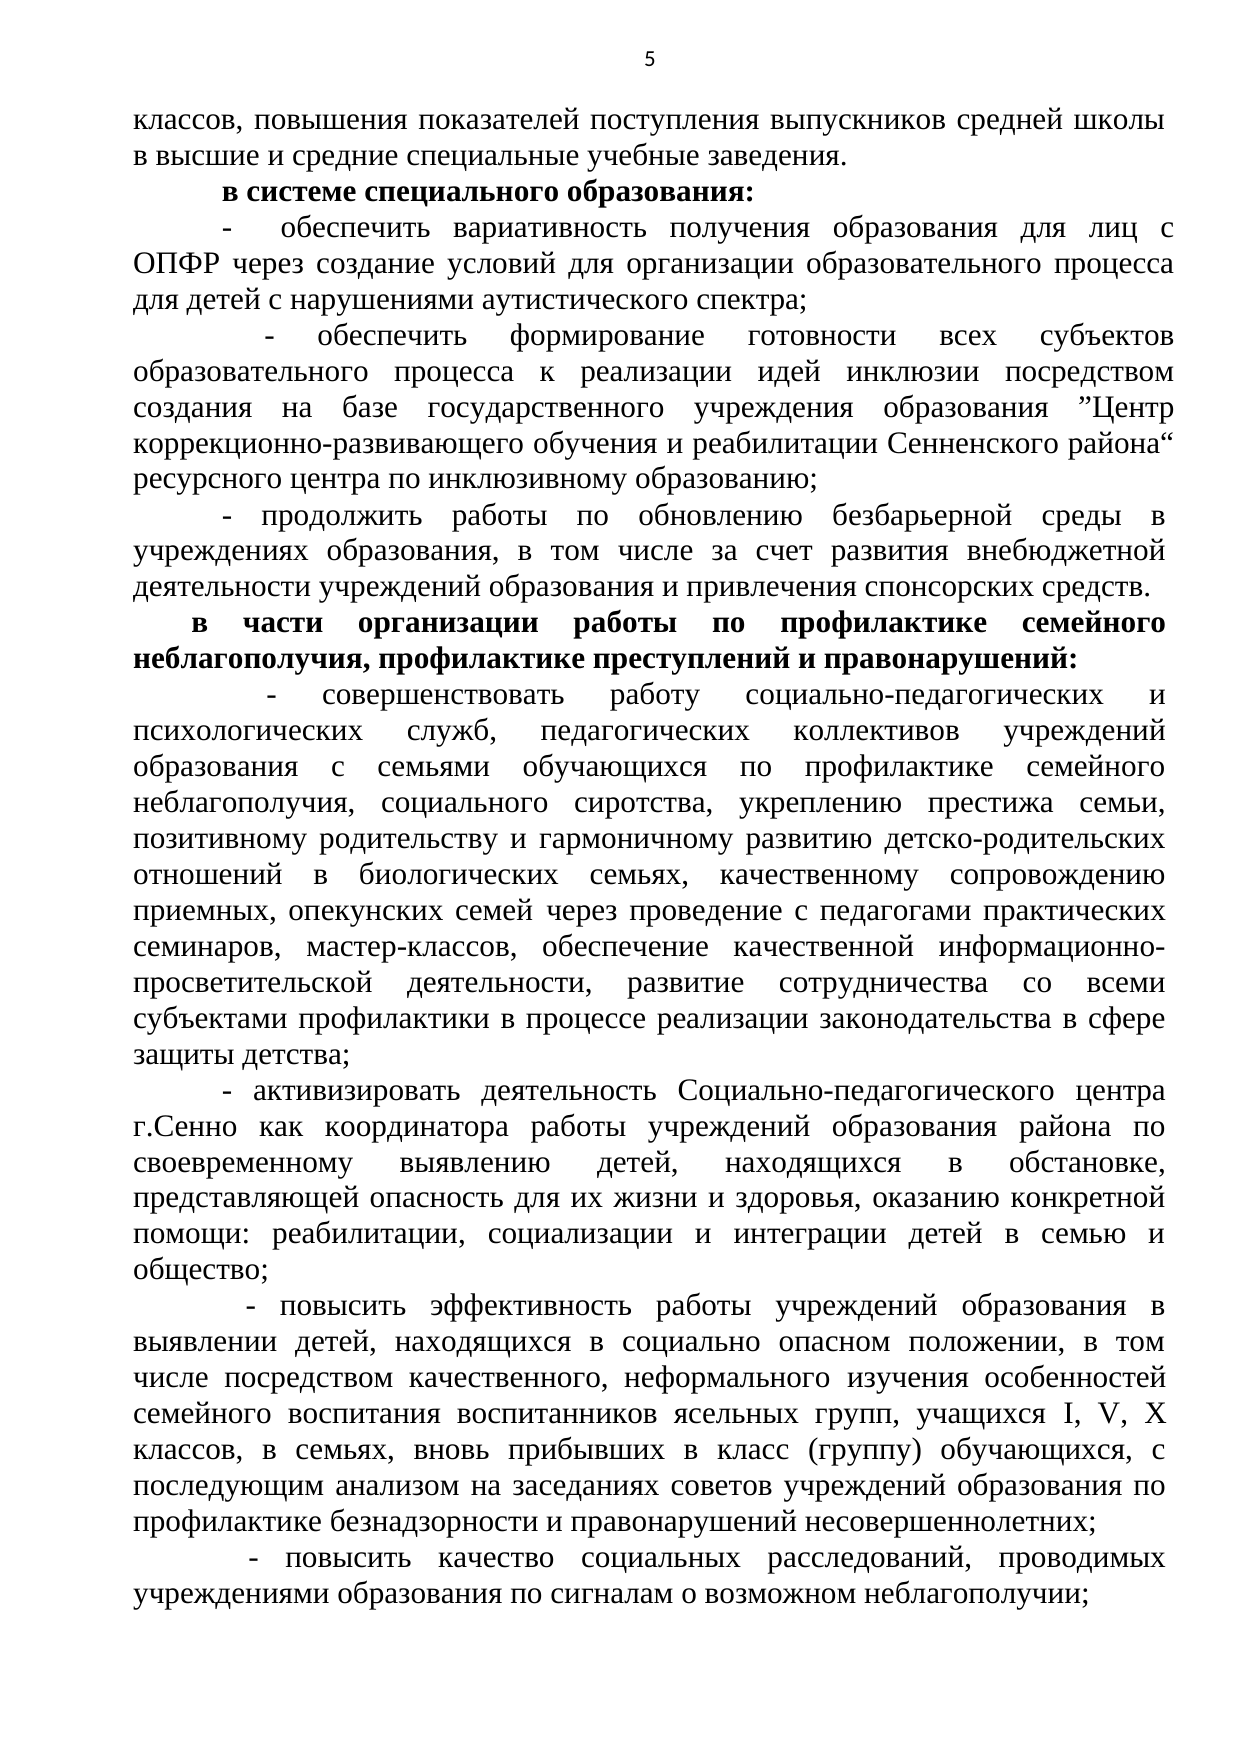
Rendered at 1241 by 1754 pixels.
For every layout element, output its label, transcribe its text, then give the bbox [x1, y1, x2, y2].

text в системе специального образования: [133, 172, 1167, 208]
text - продолжить работы по обновлению безбарьерной среды в учреждениях образования, в том числе за счет развития внебюджетной деятельности учреждений образования и привлечения спонсорских средств. [133, 496, 1167, 603]
text - обеспечить формирование готовности всех субъектов образовательного процесса к реализации идей инклюзии посредством создания на базе государственного учреждения образования ”Центр коррекционно-развивающего обучения и реабилитации Сенненского района“ ресурсного центра по инклюзивному образованию; [133, 316, 1175, 496]
text - повысить эффективность работы учреждений образования в выявлении детей, находящихся в социально опасном положении, в том числе посредством качественного, неформального изучения особенностей семейного воспитания воспитанников ясельных групп, учащихся I, V, X классов, в семьях, вновь прибывших в класс (группу) обучающихся, с последующим анализом на заседаниях советов учреждений образования по профилактике безнадзорности и правонарушений несовершеннолетних; [133, 1287, 1167, 1538]
text - активизировать деятельность Социально-педагогического центра г.Сенно как координатора работы учреждений образования района по своевременному выявлению детей, находящихся в обстановке, представляющей опасность для их жизни и здоровья, оказанию конкретной помощи: реабилитации, социализации и интеграции детей в семью и общество; [133, 1071, 1167, 1287]
text - повысить качество социальных расследований, проводимых учреждениями образования по сигналам о возможном неблагополучии; [133, 1538, 1167, 1610]
text в части организации работы по профилактике семейного неблагополучия, профилактике преступлений и правонарушений: [133, 603, 1167, 675]
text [133, 100, 1167, 172]
text - совершенствовать работу социально-педагогических и психологических служб, педагогических коллективов учреждений образования с семьями обучающихся по профилактике семейного неблагополучия, социального сиротства, укреплению престижа семьи, позитивному родительству и гармоничному развитию детско-родительских отношений в биологических семьях, качественному сопровождению приемных, опекунских семей через проведение с педагогами практических семинаров, мастер-классов, обеспечение качественной информационно-просветительской деятельности, развитие сотрудничества со всеми субъектами профилактики в процессе реализации законодательства в сфере защиты детства; [133, 675, 1167, 1071]
list обеспечить вариативность получения образования для лиц с ОПФР через создание условий для организации образовательного процесса для детей с нарушениями аутистического спектра; [133, 208, 1175, 316]
